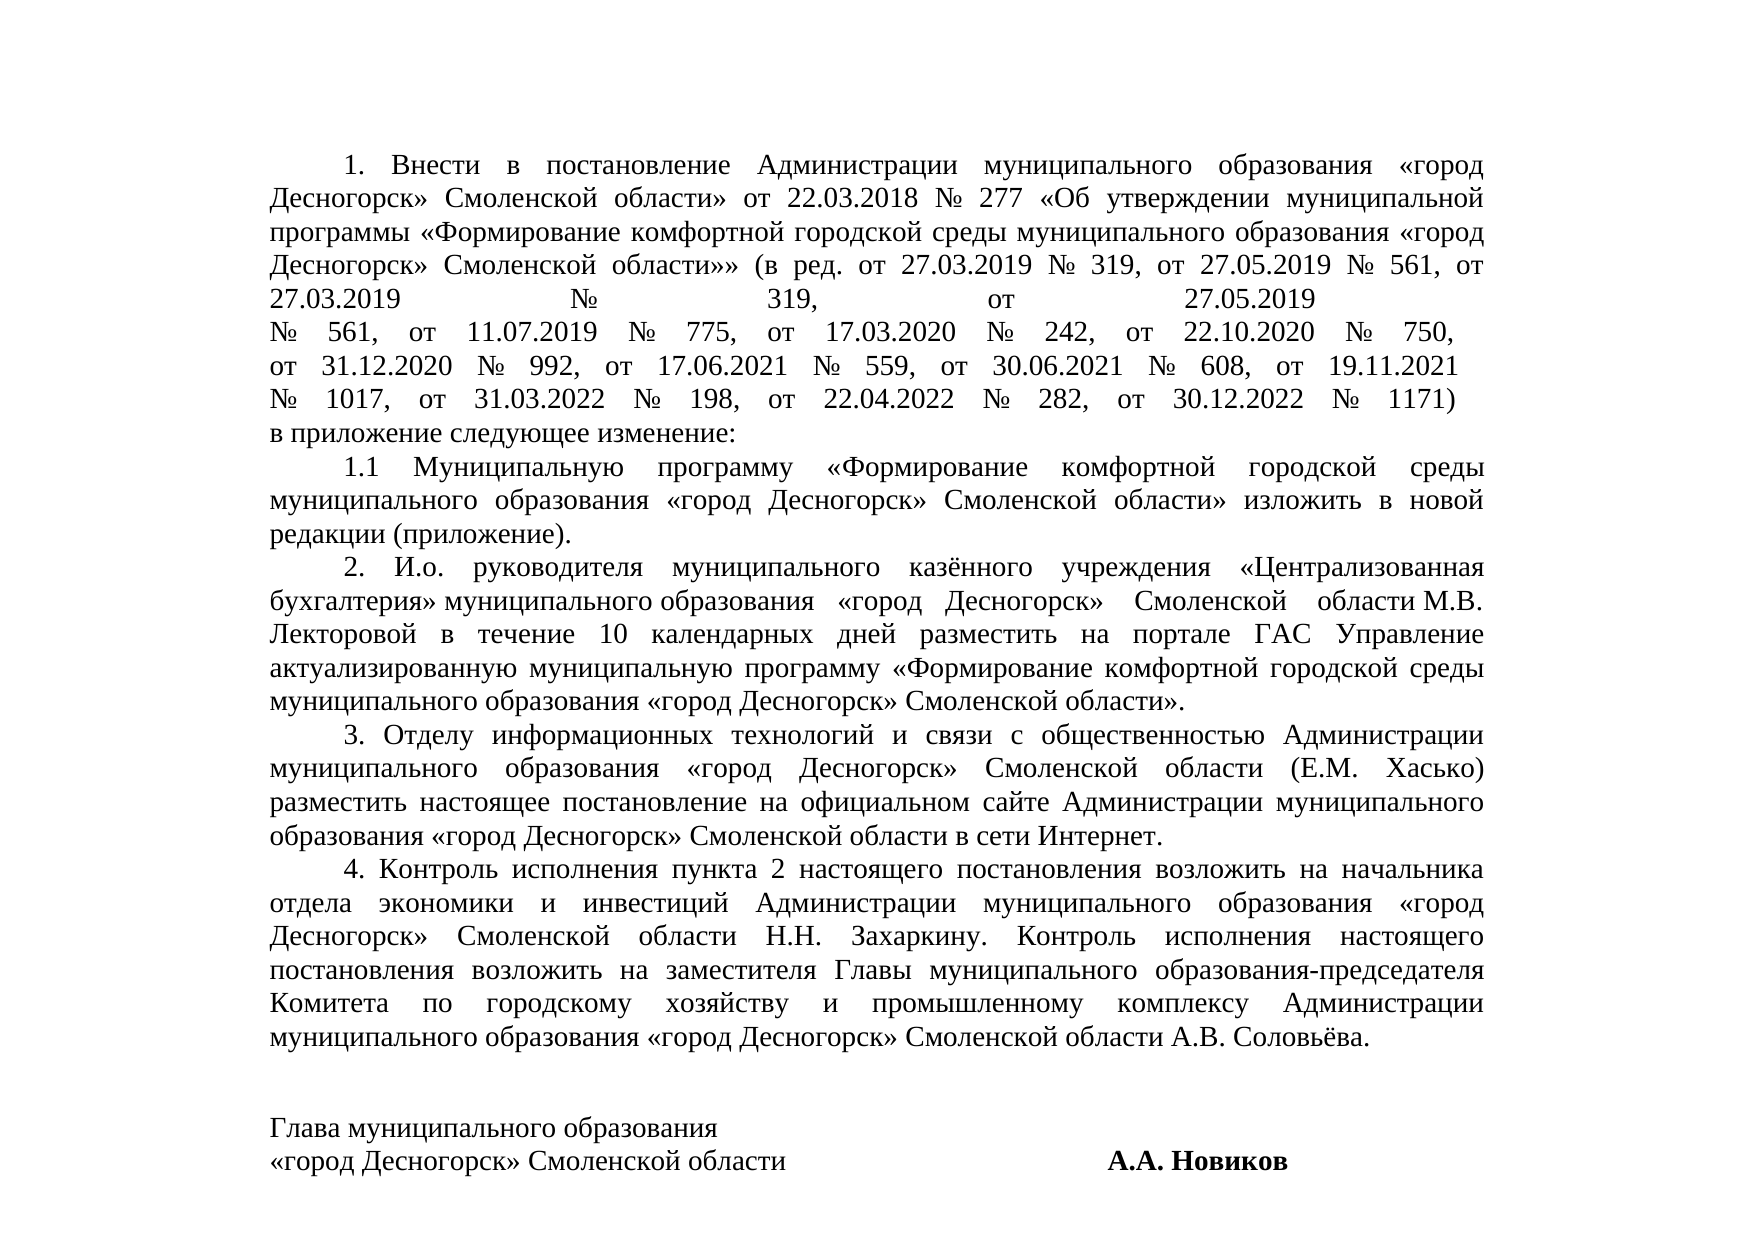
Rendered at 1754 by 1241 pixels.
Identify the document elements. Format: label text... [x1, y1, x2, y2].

text Глава муниципального образования [269, 1110, 1485, 1143]
text 3. Отделу информационных технологий и связи с общественностью Администрации муниципального образования «город Десногорск» Смоленской области (Е.М. Хасько) разместить настоящее постановление на официальном сайте Администрации муниципального образования «город Десногорск» Смоленской области в сети Интернет. [269, 717, 1485, 851]
text «город Десногорск» Смоленской области А.А. Новиков [269, 1143, 1485, 1177]
text 4. Контроль исполнения пункта 2 настоящего постановления возложить на начальника отдела экономики и инвестиций Администрации муниципального образования «город Десногорск» Смоленской области Н.Н. Захаркину. Контроль исполнения настоящего постановления возложить на заместителя Главы муниципального образования-председателя Комитета по городскому хозяйству и промышленному комплексу Администрации муниципального образования «город Десногорск» Смоленской области А.В. Соловьёва. [269, 851, 1485, 1052]
text 1. Внести в постановление Администрации муниципального образования «город Десногорск» Смоленской области» от 22.03.2018 № 277 «Об утверждении муниципальной программы «Формирование комфортной городской среды муниципального образования «город Десногорск» Смоленской области»» (в ред. от 27.03.2019 № 319, от 27.05.2019 № 561, от 27.03.2019 № 319, от 27.05.2019 № 561, от 11.07.2019 № 775, от 17.03.2020 № 242, от 22.10.2020 № 750, от 31.12.2020 № 992, от 17.06.2021 № 559, от 30.06.2021 № 608, от 19.11.2021 № 1017, от 31.03.2022 № 198, от 22.04.2022 № 282, от 30.12.2022 № 1171) в приложение следующее изменение: [269, 147, 1485, 449]
text 2. И.о. руководителя муниципального казённого учреждения «Централизованная бухгалтерия» муниципального образования «город Десногорск» Смоленской области М.В. Лекторовой в течение 10 календарных дней разместить на портале ГАС Управление актуализированную муниципальную программу «Формирование комфортной городской среды муниципального образования «город Десногорск» Смоленской области». [269, 549, 1485, 717]
text 1.1 Муниципальную программу «Формирование комфортной городской среды муниципального образования «город Десногорск» Смоленской области» изложить в новой редакции (приложение). [269, 449, 1485, 549]
